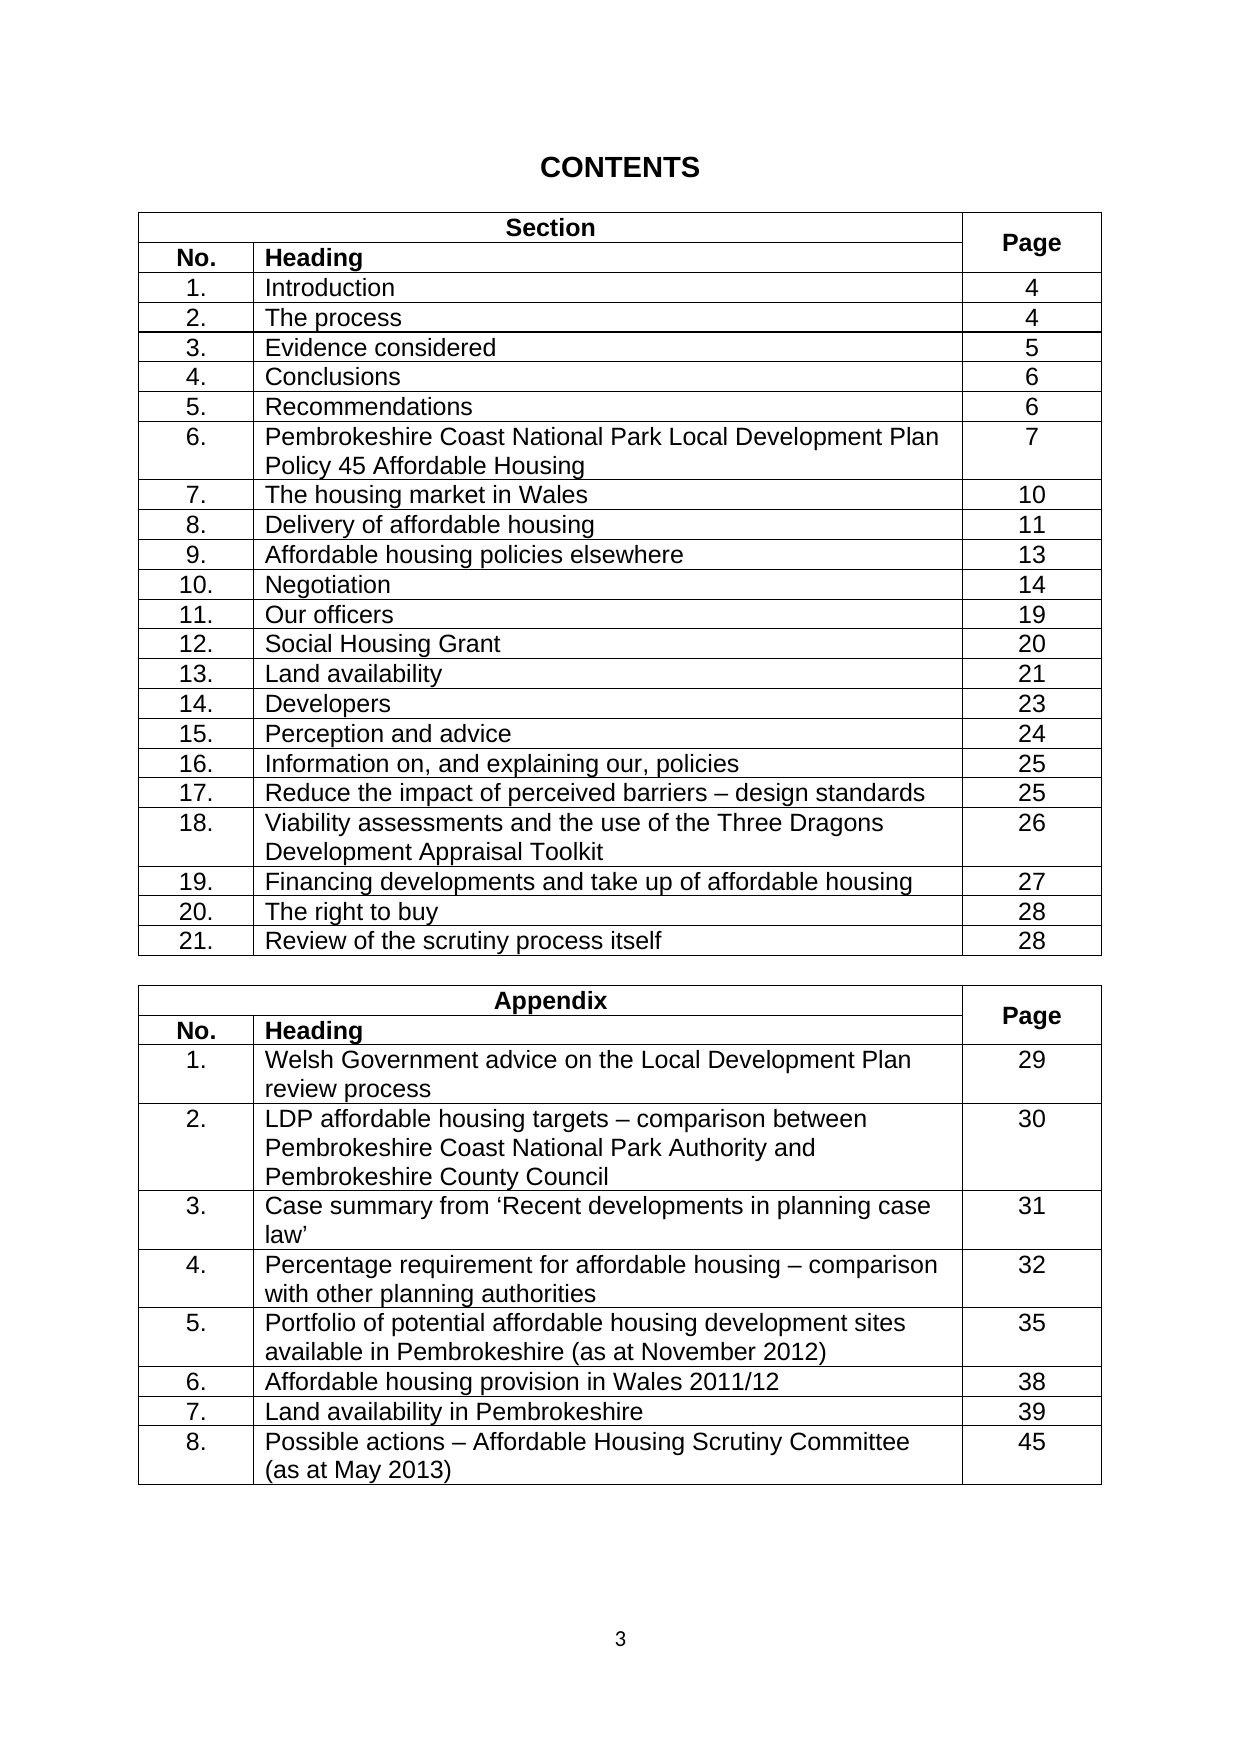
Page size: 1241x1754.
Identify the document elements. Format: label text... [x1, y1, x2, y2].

table_cell Welsh Government advice on the Local Development Plan review process [254, 1045, 962, 1103]
table_cell Social Housing Grant [254, 629, 962, 658]
table_cell 14. [139, 689, 253, 718]
table_cell 25 [963, 778, 1101, 807]
table_cell 7 [963, 422, 1101, 479]
table_cell 24 [963, 719, 1101, 747]
table_cell 38 [963, 1367, 1101, 1396]
table_cell 28 [963, 926, 1101, 955]
table_cell Land availability in Pembrokeshire [254, 1397, 962, 1425]
table_cell 21. [139, 926, 253, 955]
table_cell No. [139, 1016, 253, 1044]
table_cell 4 [963, 273, 1101, 302]
table_cell 4. [139, 362, 253, 391]
table_cell 11. [139, 600, 253, 628]
table_cell 1. [139, 1045, 253, 1103]
table_cell 45 [963, 1426, 1101, 1484]
table_cell 28 [963, 896, 1101, 925]
table_cell LDP affordable housing targets – comparison between Pembrokeshire Coast National Park Authority and Pembrokeshire County Council [254, 1104, 962, 1190]
table_cell 23 [963, 689, 1101, 718]
table_cell 31 [963, 1191, 1101, 1249]
text CONTENTS [150, 150, 1090, 183]
table_cell The right to buy [254, 896, 962, 925]
table_cell Perception and advice [254, 719, 962, 747]
table_header Appendix [139, 986, 962, 1014]
table_cell Evidence considered [254, 333, 962, 361]
table_cell 20. [139, 896, 253, 925]
table_cell 6 [963, 392, 1101, 421]
table_cell Viability assessments and the use of the Three Dragons Development Appraisal Toolkit [254, 808, 962, 866]
table_cell 35 [963, 1308, 1101, 1366]
table_cell 5. [139, 1308, 253, 1366]
table_cell 12. [139, 629, 253, 658]
table_cell 2. [139, 303, 253, 331]
table_cell 6 [963, 362, 1101, 391]
table_cell 10 [963, 480, 1101, 509]
table_cell Pembrokeshire Coast National Park Local Development Plan Policy 45 Affordable Housing [254, 422, 962, 479]
table_cell Conclusions [254, 362, 962, 391]
table_cell 30 [963, 1104, 1101, 1190]
table_cell 11 [963, 510, 1101, 539]
table_cell Financing developments and take up of affordable housing [254, 867, 962, 895]
table_cell 5. [139, 392, 253, 421]
table_cell Case summary from ‘Recent developments in planning case law’ [254, 1191, 962, 1249]
table_cell 3. [139, 1191, 253, 1249]
table_cell Heading [254, 243, 962, 272]
table_cell Our officers [254, 600, 962, 628]
table_cell 14 [963, 570, 1101, 598]
table_cell 20 [963, 629, 1101, 658]
table_cell 18. [139, 808, 253, 866]
table_cell 27 [963, 867, 1101, 895]
table_cell Recommendations [254, 392, 962, 421]
table_cell Affordable housing provision in Wales 2011/12 [254, 1367, 962, 1396]
table_cell No. [139, 243, 253, 272]
table_cell Reduce the impact of perceived barriers – design standards [254, 778, 962, 807]
table_cell 5 [963, 333, 1101, 361]
table_cell 32 [963, 1250, 1101, 1307]
table_cell 9. [139, 540, 253, 569]
table_cell 13 [963, 540, 1101, 569]
table_cell 15. [139, 719, 253, 747]
table_cell Land availability [254, 659, 962, 688]
table_cell 4 [963, 303, 1101, 331]
table_cell Affordable housing policies elsewhere [254, 540, 962, 569]
table_cell 1. [139, 273, 253, 302]
table_cell 7. [139, 1397, 253, 1425]
table_cell Review of the scrutiny process itself [254, 926, 962, 955]
table_cell Introduction [254, 273, 962, 302]
table_cell 26 [963, 808, 1101, 866]
table_cell 4. [139, 1250, 253, 1307]
table_cell 21 [963, 659, 1101, 688]
table_cell 6. [139, 1367, 253, 1396]
table_header Page [963, 213, 1101, 272]
table_cell 17. [139, 778, 253, 807]
table_cell Negotiation [254, 570, 962, 598]
table_cell 10. [139, 570, 253, 598]
table_cell Delivery of affordable housing [254, 510, 962, 539]
table_cell 3. [139, 333, 253, 361]
table_cell Portfolio of potential affordable housing development sites available in Pembrokeshire (as at November 2012) [254, 1308, 962, 1366]
table_cell 29 [963, 1045, 1101, 1103]
table_cell 19. [139, 867, 253, 895]
table_cell The housing market in Wales [254, 480, 962, 509]
table_cell Heading [254, 1016, 962, 1044]
table_header Section [139, 213, 962, 242]
table_cell 13. [139, 659, 253, 688]
table_cell Possible actions – Affordable Housing Scrutiny Committee (as at May 2013) [254, 1426, 962, 1484]
table_cell 8. [139, 510, 253, 539]
table_cell Developers [254, 689, 962, 718]
table_cell 16. [139, 749, 253, 777]
table_cell 39 [963, 1397, 1101, 1425]
table_header Page [963, 986, 1101, 1044]
table_cell 25 [963, 749, 1101, 777]
table_cell Percentage requirement for affordable housing – comparison with other planning authorities [254, 1250, 962, 1307]
table_cell The process [254, 303, 962, 331]
table_cell 2. [139, 1104, 253, 1190]
table_cell 19 [963, 600, 1101, 628]
table_cell 7. [139, 480, 253, 509]
table_cell Information on, and explaining our, policies [254, 749, 962, 777]
table_cell 6. [139, 422, 253, 479]
table_cell 8. [139, 1426, 253, 1484]
